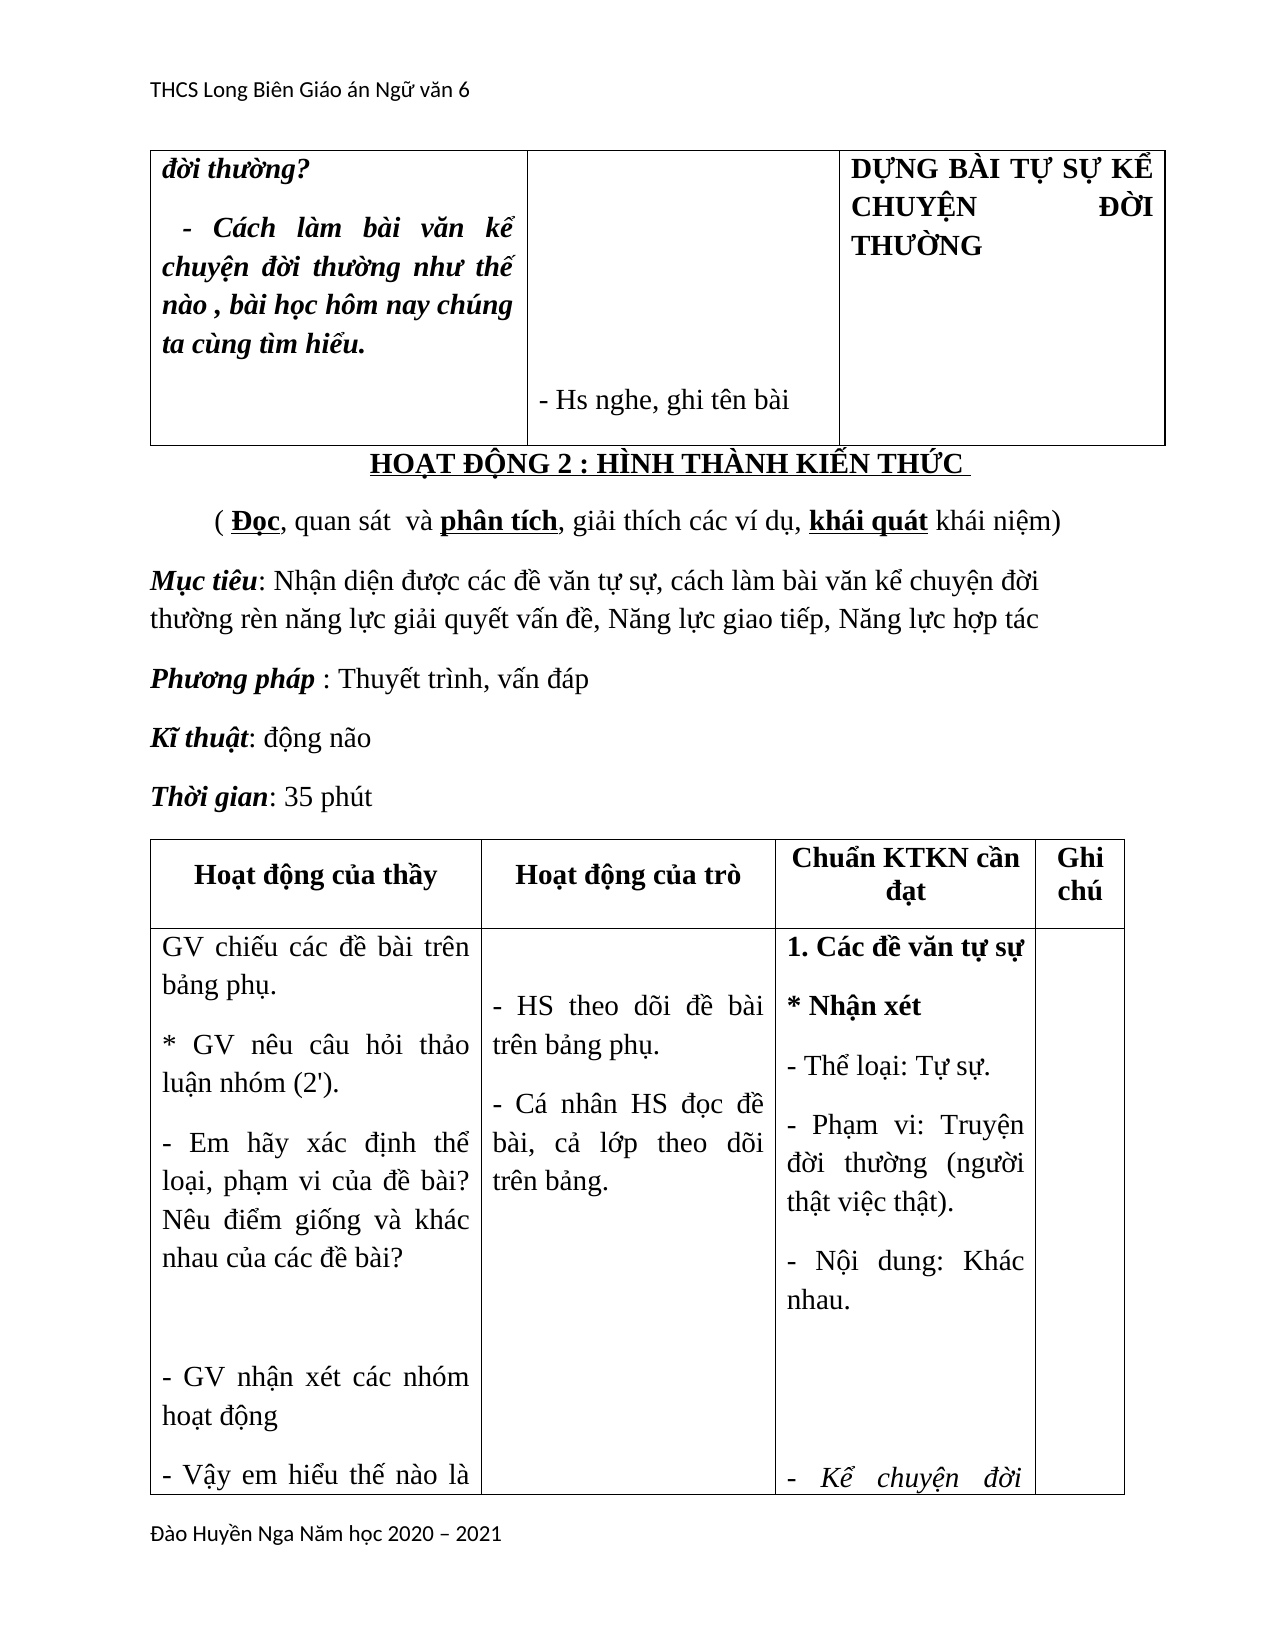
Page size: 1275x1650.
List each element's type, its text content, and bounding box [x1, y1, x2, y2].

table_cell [151, 151, 527, 445]
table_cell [840, 151, 1164, 445]
text Kĩ thuật: động não [150, 720, 1125, 754]
text Phương pháp : Thuyết trình, vấn đáp [150, 661, 1125, 694]
text Thời gian: 35 phút [150, 779, 1125, 813]
table_header Hoạt động của trò [482, 840, 775, 928]
table_header Chuẩn KTKN cần đạt [776, 840, 1035, 928]
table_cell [776, 929, 1035, 1494]
table_cell [1036, 929, 1124, 1494]
table_header Hoạt động của thầy [151, 840, 481, 928]
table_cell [151, 929, 481, 1494]
text Mục tiêu: Nhận diện được các đề văn tự sự, cách làm bài văn kể chuyện đời thường rèn năng lực giải quyết vấn đề, Năng lực giao tiếp, Năng lực hợp tác [150, 563, 1125, 635]
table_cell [482, 929, 775, 1494]
text ( Đọc, quan sát và phân tích, giải thích các ví dụ, khái quát khái niệm) [150, 503, 1125, 537]
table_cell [528, 151, 839, 445]
table_header Ghi chú [1036, 840, 1124, 928]
text HOẠT ĐỘNG 2 : HÌNH THÀNH KIẾN THỨC [150, 446, 1125, 479]
